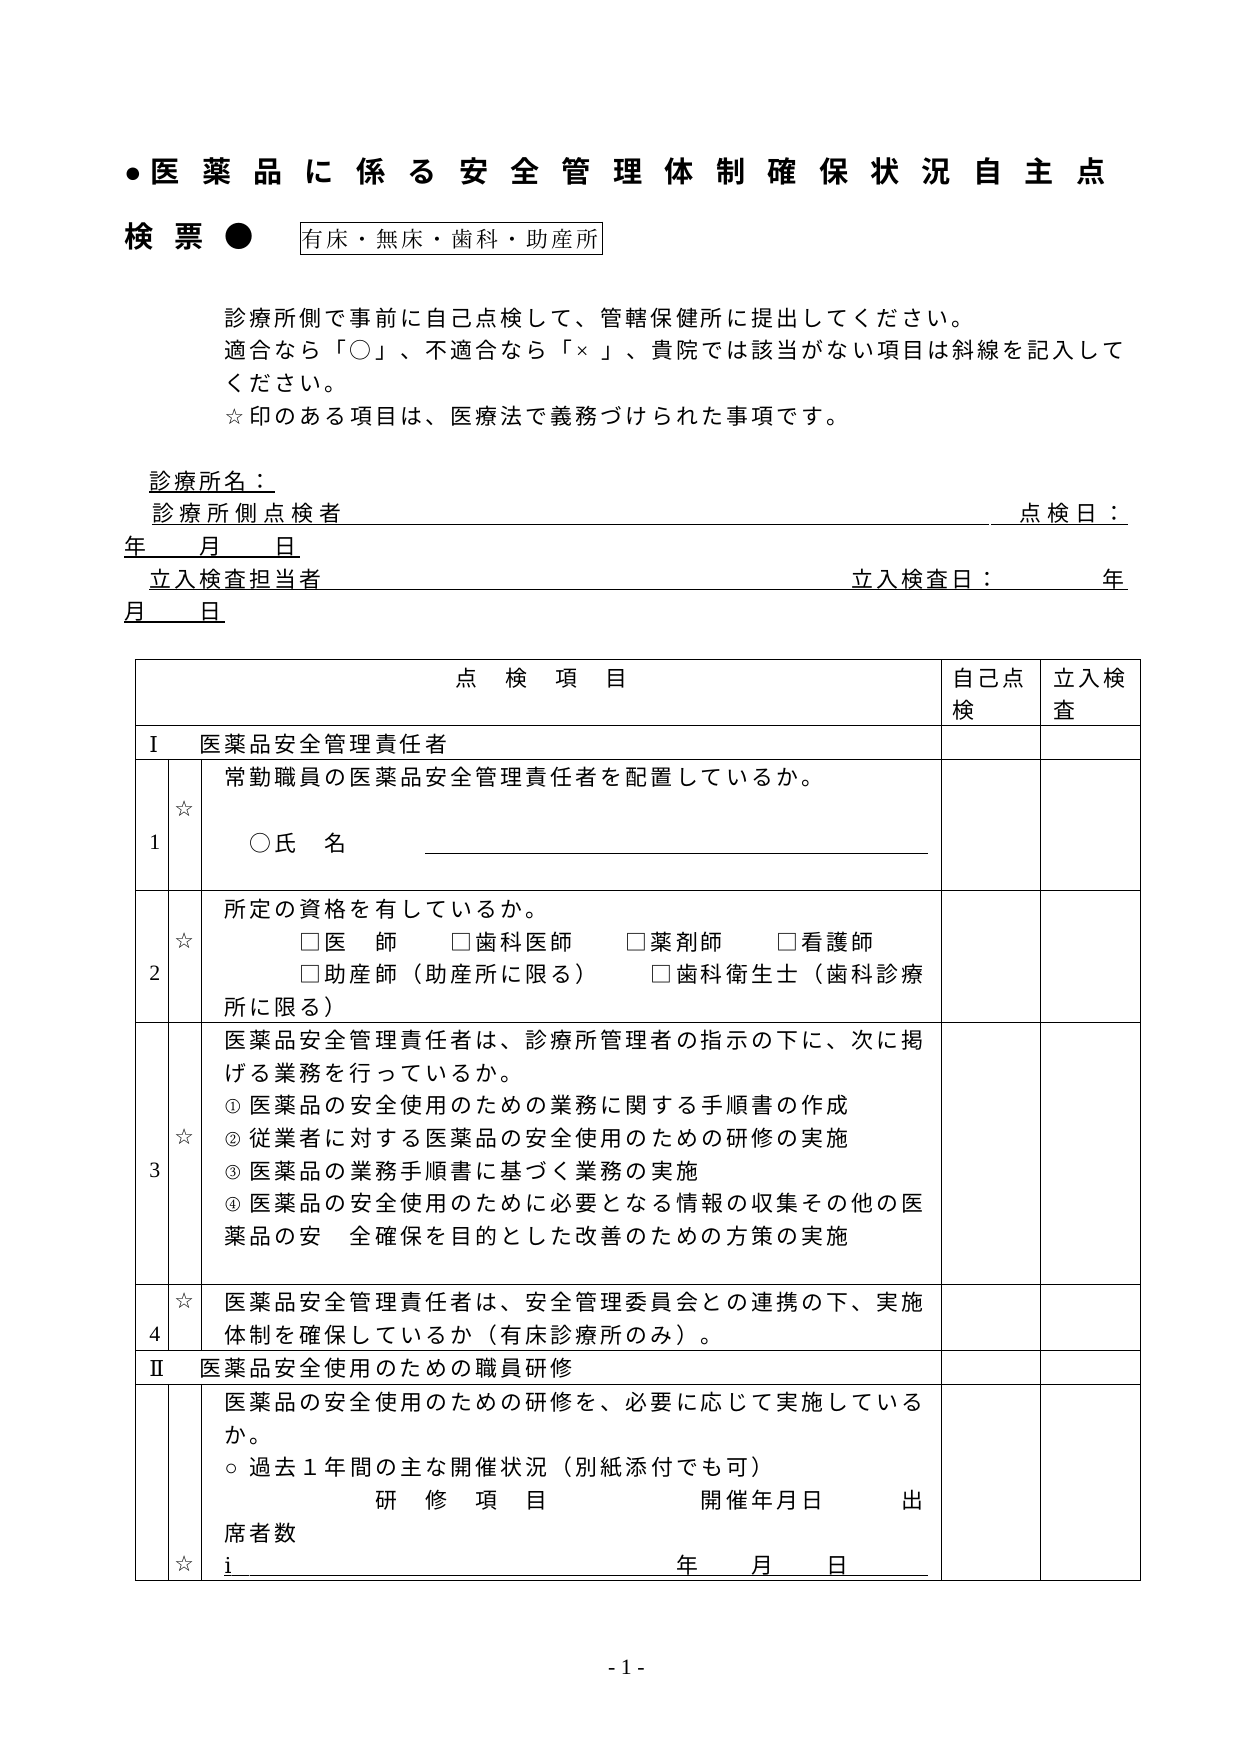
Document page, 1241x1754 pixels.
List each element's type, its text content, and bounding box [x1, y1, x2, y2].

table_cell [1041, 1351, 1140, 1384]
table_cell [1041, 726, 1140, 759]
table_cell [1041, 1285, 1140, 1350]
text 立入検査担当者 立入検査日： 年 月 日 [124, 561, 1128, 626]
table_cell [942, 891, 1040, 1022]
text 診療所側で事前に自己点検して、管轄保健所に提出してください。 [212, 300, 1128, 333]
table_cell [942, 1285, 1040, 1350]
text ●医薬品に係る安全管理体制確保状況自主点検票● 有床・無床・歯科・助産所 [124, 137, 1128, 268]
table_cell 所定の資格を有しているか。 □医 師 □歯科医師 □薬剤師 □看護師 □助産師（助産所に限る） □歯科衛生士（歯科診療所に限る） [202, 891, 941, 1022]
table_cell ☆ [169, 1385, 201, 1580]
table_cell 3 [136, 1023, 168, 1284]
text 診療所側点検者 点検日： 年 月 日 [124, 496, 1128, 561]
table_cell 常勤職員の医薬品安全管理責任者を配置しているか。 ○氏 名 [202, 760, 941, 890]
table_cell [1041, 760, 1140, 890]
table_cell [942, 760, 1040, 890]
table_cell [942, 1023, 1040, 1284]
table_cell [942, 1351, 1040, 1384]
table_cell 5 [136, 1385, 168, 1580]
table_cell Ⅰ 医薬品安全管理責任者 [136, 726, 941, 759]
table_cell ☆ [169, 760, 201, 890]
table_cell [1041, 1023, 1140, 1284]
text 適合なら「○」、不適合なら「×」、貴院では該当がない項目は斜線を記入してください。 [212, 333, 1128, 398]
table_cell [1041, 1385, 1140, 1580]
table_cell ☆ [169, 1023, 201, 1284]
table_cell Ⅱ 医薬品安全使用のための職員研修 [136, 1351, 941, 1384]
table_cell ☆ [169, 891, 201, 1022]
table_cell [942, 1385, 1040, 1580]
table_cell [942, 726, 1040, 759]
table_cell 医薬品安全管理責任者は、診療所管理者の指示の下に、次に掲げる業務を行っているか。 ① 医薬品の安全使用のための業務に関する手順書の作成 ② 従業者に対する医薬品の安全使用のための研修の実施 ③ 医薬品の業務手順書に基づく業務の実施 ④ 医薬品の安全使用のために必要となる情報の収集その他の医薬品の安 全確保を目的とした改善のための方策の実施 [202, 1023, 941, 1284]
table_header 自己点検 [942, 660, 1040, 725]
table_header 点 検 項 目 [136, 660, 941, 725]
text 診療所名： [124, 463, 1128, 496]
table_cell [1041, 891, 1140, 1022]
text ☆印のある項目は、医療法で義務づけられた事項です。 [212, 398, 1128, 431]
table_cell ☆ [169, 1285, 201, 1350]
table_cell 2 [136, 891, 168, 1022]
table_cell 1 [136, 760, 168, 890]
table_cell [202, 1385, 941, 1580]
table_cell 医薬品安全管理責任者は、安全管理委員会との連携の下、実施体制を確保しているか（有床診療所のみ）。 [202, 1285, 941, 1350]
table_header 立入検査 [1041, 660, 1140, 725]
table_cell 4 [136, 1285, 168, 1350]
